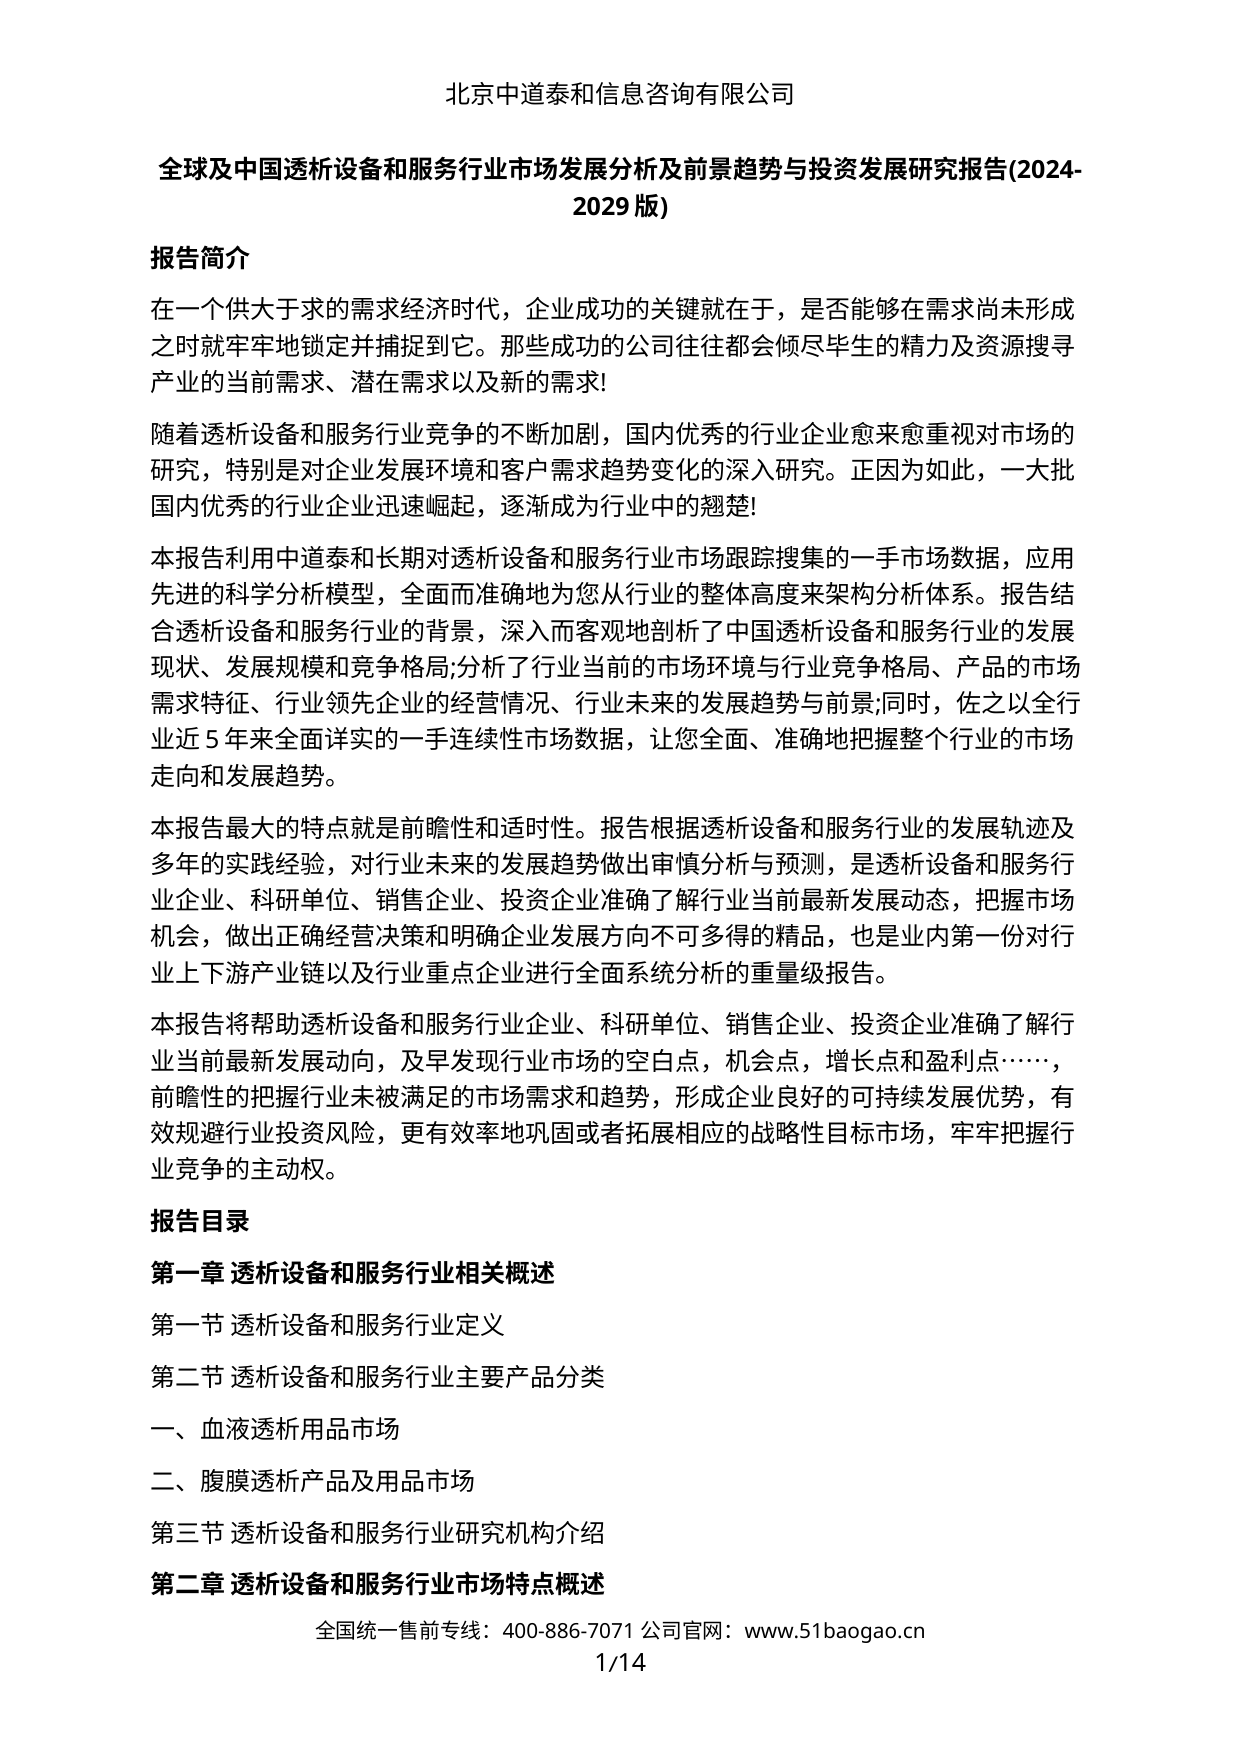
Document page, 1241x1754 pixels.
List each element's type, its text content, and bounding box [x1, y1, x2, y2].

text 在一个供大于求的需求经济时代，企业成功的关键就在于，是否能够在需求尚未形成之时就牢牢地锁定并捕捉到它。那些成功的公司往往都会倾尽毕生的精力及资源搜寻产业的当前需求、潜在需求以及新的需求! [150, 290, 1090, 399]
text 本报告利用中道泰和长期对透析设备和服务行业市场跟踪搜集的一手市场数据，应用先进的科学分析模型，全面而准确地为您从行业的整体高度来架构分析体系。报告结合透析设备和服务行业的背景，深入而客观地剖析了中国透析设备和服务行业的发展现状、发展规模和竞争格局;分析了行业当前的市场环境与行业竞争格局、产品的市场需求特征、行业领先企业的经营情况、行业未来的发展趋势与前景;同时，佐之以全行业近5年来全面详实的一手连续性市场数据，让您全面、准确地把握整个行业的市场走向和发展趋势。 [150, 539, 1090, 792]
text 二、腹膜透析产品及用品市场 [150, 1461, 1090, 1497]
text 本报告将帮助透析设备和服务行业企业、科研单位、销售企业、投资企业准确了解行业当前最新发展动向，及早发现行业市场的空白点，机会点，增长点和盈利点……，前瞻性的把握行业未被满足的市场需求和趋势，形成企业良好的可持续发展优势，有效规避行业投资风险，更有效率地巩固或者拓展相应的战略性目标市场，牢牢把握行业竞争的主动权。 [150, 1005, 1090, 1186]
text 一、血液透析用品市场 [150, 1409, 1090, 1446]
text 第一节 透析设备和服务行业定义 [150, 1306, 1090, 1342]
text 本报告最大的特点就是前瞻性和适时性。报告根据透析设备和服务行业的发展轨迹及多年的实践经验，对行业未来的发展趋势做出审慎分析与预测，是透析设备和服务行业企业、科研单位、销售企业、投资企业准确了解行业当前最新发展动态，把握市场机会，做出正确经营决策和明确企业发展方向不可多得的精品，也是业内第一份对行业上下游产业链以及行业重点企业进行全面系统分析的重量级报告。 [150, 808, 1090, 989]
text 报告目录 [150, 1202, 1090, 1238]
text 随着透析设备和服务行业竞争的不断加剧，国内优秀的行业企业愈来愈重视对市场的研究，特别是对企业发展环境和客户需求趋势变化的深入研究。正因为如此，一大批国内优秀的行业企业迅速崛起，逐渐成为行业中的翘楚! [150, 414, 1090, 523]
text 第二章 透析设备和服务行业市场特点概述 [150, 1565, 1090, 1601]
text 全球及中国透析设备和服务行业市场发展分析及前景趋势与投资发展研究报告(2024-2029版) [150, 150, 1090, 222]
text 第二节 透析设备和服务行业主要产品分类 [150, 1357, 1090, 1394]
text 第三节 透析设备和服务行业研究机构介绍 [150, 1513, 1090, 1549]
text 报告简介 [150, 238, 1090, 274]
text 第一章 透析设备和服务行业相关概述 [150, 1254, 1090, 1290]
